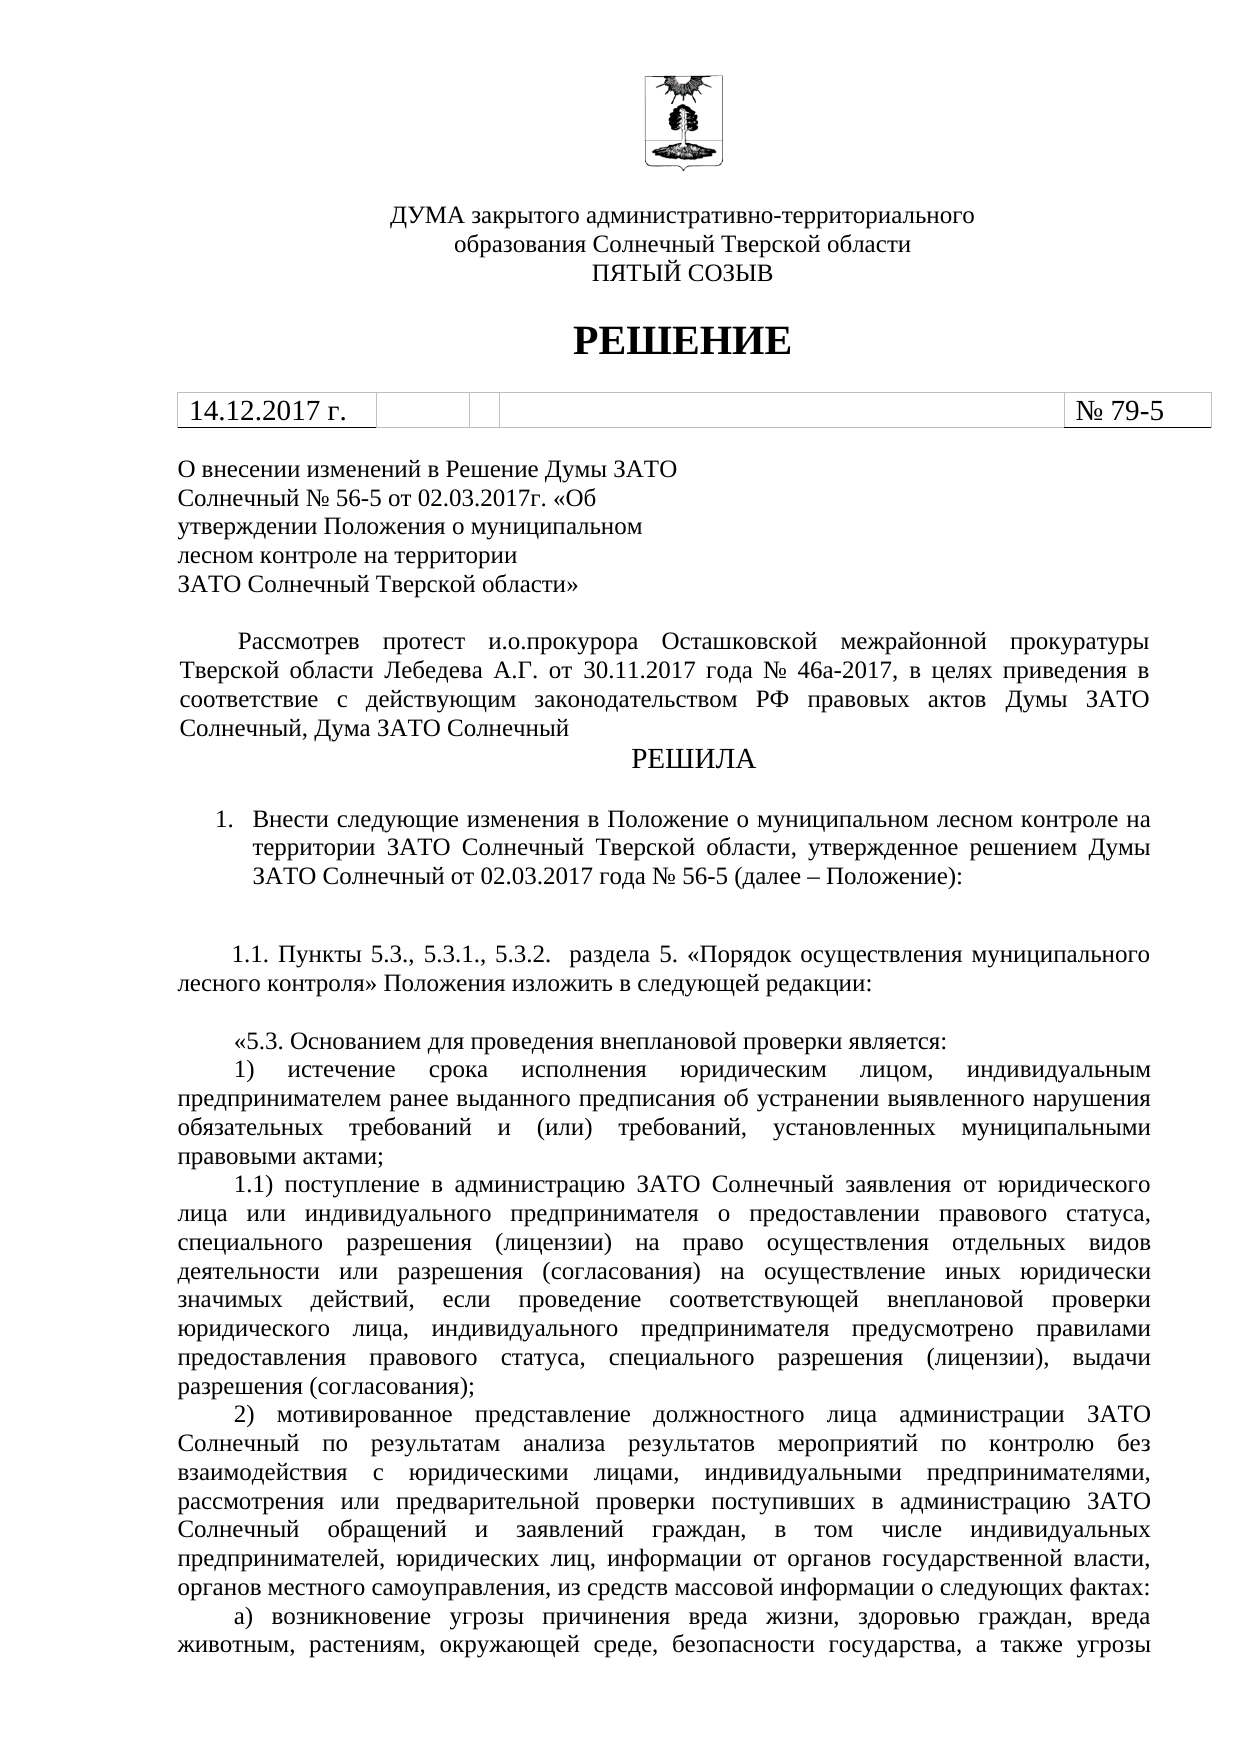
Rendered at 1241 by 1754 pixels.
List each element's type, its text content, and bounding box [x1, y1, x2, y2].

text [177, 1601, 1152, 1658]
text 2) мотивированное представление должностного лица администрации ЗАТО Солнечный по результатам анализа результатов мероприятий по контролю без взаимодействия с юридическими лицами, индивидуальными предпринимателями, рассмотрения или предварительной проверки поступивших в администрацию ЗАТО Солнечный обращений и заявлений граждан, в том числе индивидуальных предпринимателей, юридических лиц, информации от органов государственной власти, органов местного самоуправления, из средств массовой информации о следующих фактах: [177, 1399, 1152, 1601]
text 1.1. Пункты 5.3., 5.3.1., 5.3.2. раздела 5. «Порядок осуществления муниципального лесного контроля» Положения изложить в следующей редакции: [177, 939, 1152, 997]
list Внести следующие изменения в Положение о муниципальном лесном контроле на территории ЗАТО Солнечный Тверской области, утвержденное решением Думы ЗАТО Солнечный от 02.03.2017 года № 56-5 (далее – Положение): [215, 804, 1152, 890]
table_header № 79-5 [1065, 393, 1211, 427]
table_header [500, 393, 1064, 427]
text ДУМА закрытого административно-территориального [177, 200, 1114, 229]
table_header [470, 393, 499, 427]
table_header 14.12.2017 г. [178, 393, 376, 427]
text Рассмотрев протест и.о.прокурора Осташковской межрайонной прокуратуры Тверской области Лебедева А.Г. от 30.11.2017 года № 46а-2017, в целях приведения в соответствие с действующим законодательством РФ правовых актов Думы ЗАТО Солнечный, Дума ЗАТО Солнечный [179, 626, 1149, 741]
text «5.3. Основанием для проведения внеплановой проверки является: [177, 1026, 1152, 1054]
table_header [377, 393, 469, 427]
text ПЯТЫЙ СОЗЫВ [177, 258, 1114, 287]
text образования Солнечный Тверской области [177, 229, 1114, 258]
text РЕШИЛА [179, 741, 1149, 775]
text О внесении изменений в Решение Думы ЗАТО Солнечный № 56-5 от 02.03.2017г. «Об утверждении Положения о муниципальном лесном контроле на территории ЗАТО Солнечный Тверской области» [177, 454, 723, 598]
picture [642, 73, 723, 172]
text 1.1) поступление в администрацию ЗАТО Солнечный заявления от юридического лица или индивидуального предпринимателя о предоставлении правового статуса, специального разрешения (лицензии) на право осуществления отдельных видов деятельности или разрешения (согласования) на осуществление иных юридически значимых действий, если проведение соответствующей внеплановой проверки юридического лица, индивидуального предпринимателя предусмотрено правилами предоставления правового статуса, специального разрешения (лицензии), выдачи разрешения (согласования); [177, 1169, 1152, 1399]
text 1) истечение срока исполнения юридическим лицом, индивидуальным предпринимателем ранее выданного предписания об устранении выявленного нарушения обязательных требований и (или) требований, установленных муниципальными правовыми актами; [177, 1054, 1152, 1169]
text РЕШЕНИЕ [177, 315, 1114, 363]
